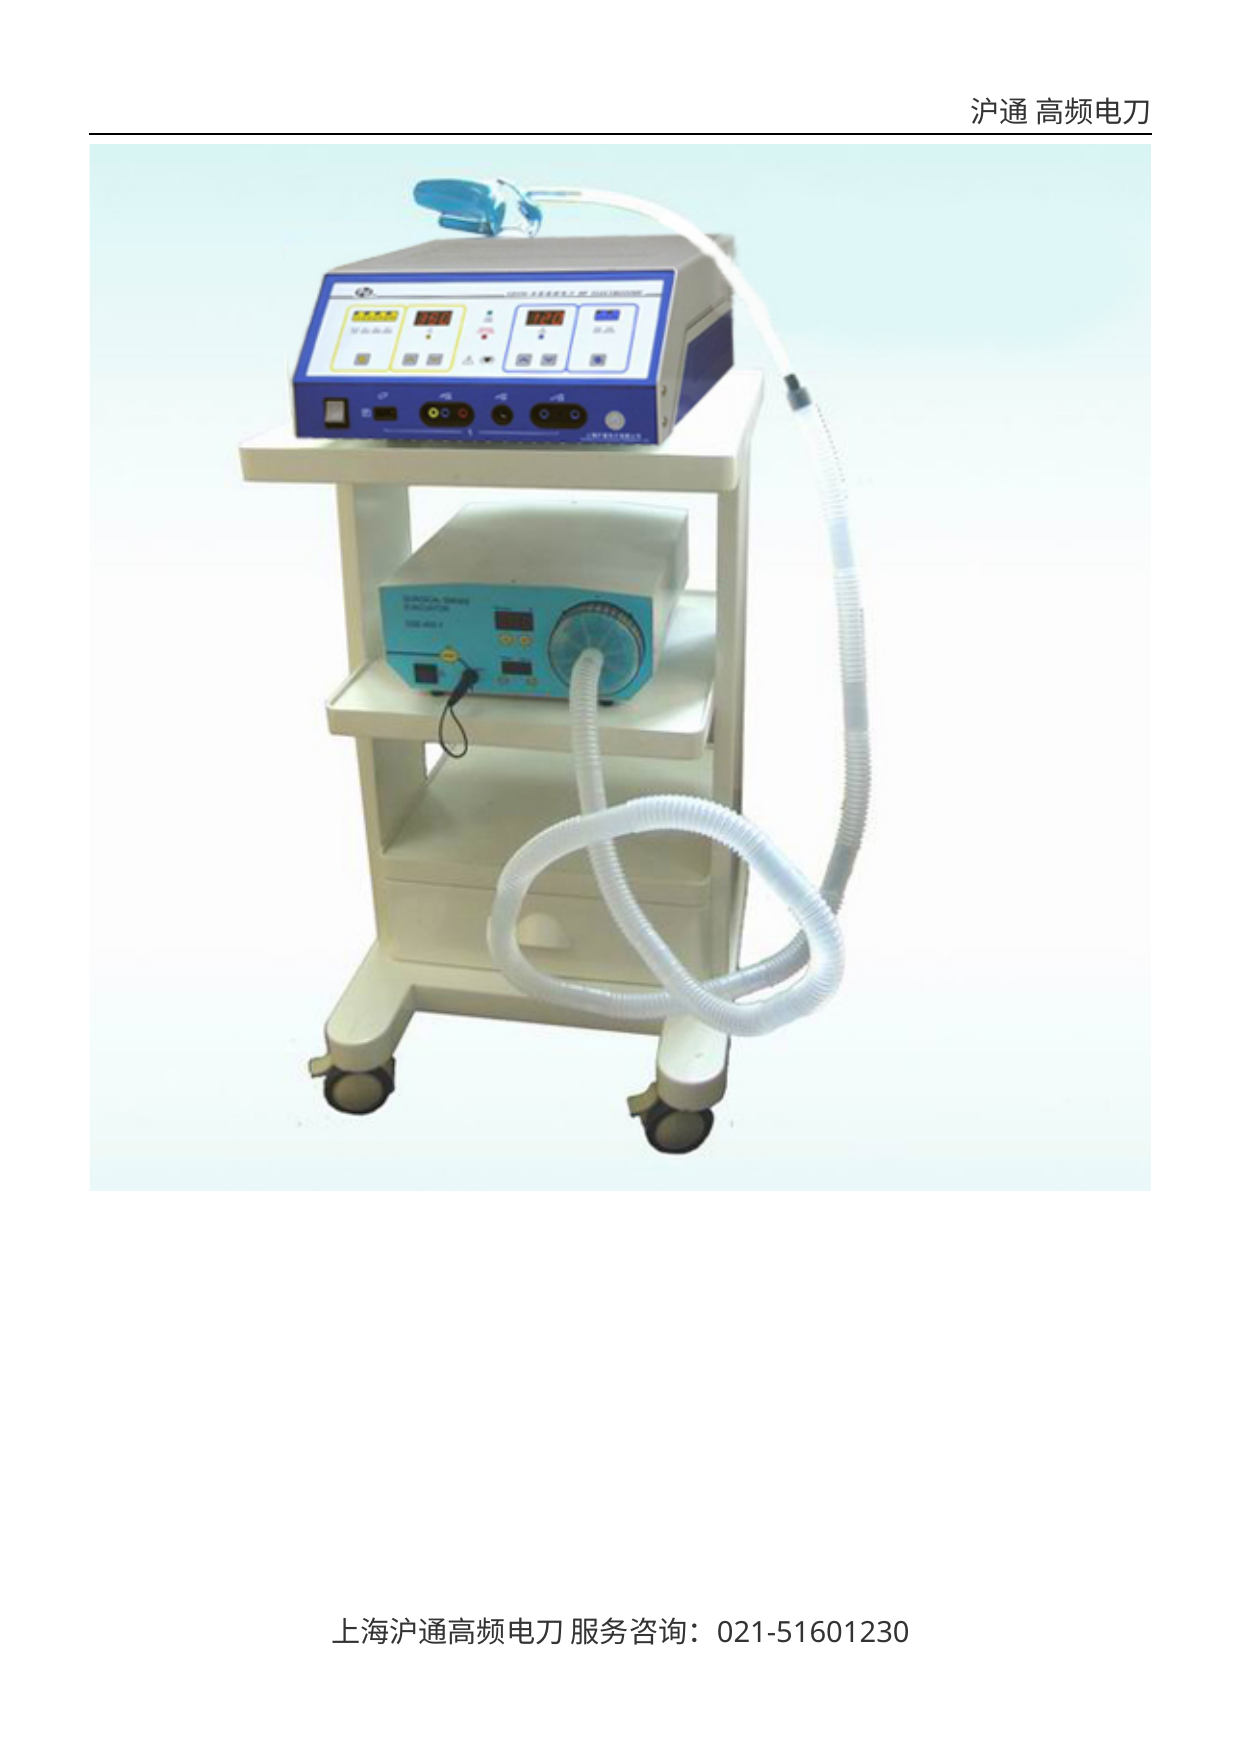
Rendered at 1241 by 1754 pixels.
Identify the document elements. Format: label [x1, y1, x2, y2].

picture [89, 144, 1151, 1191]
